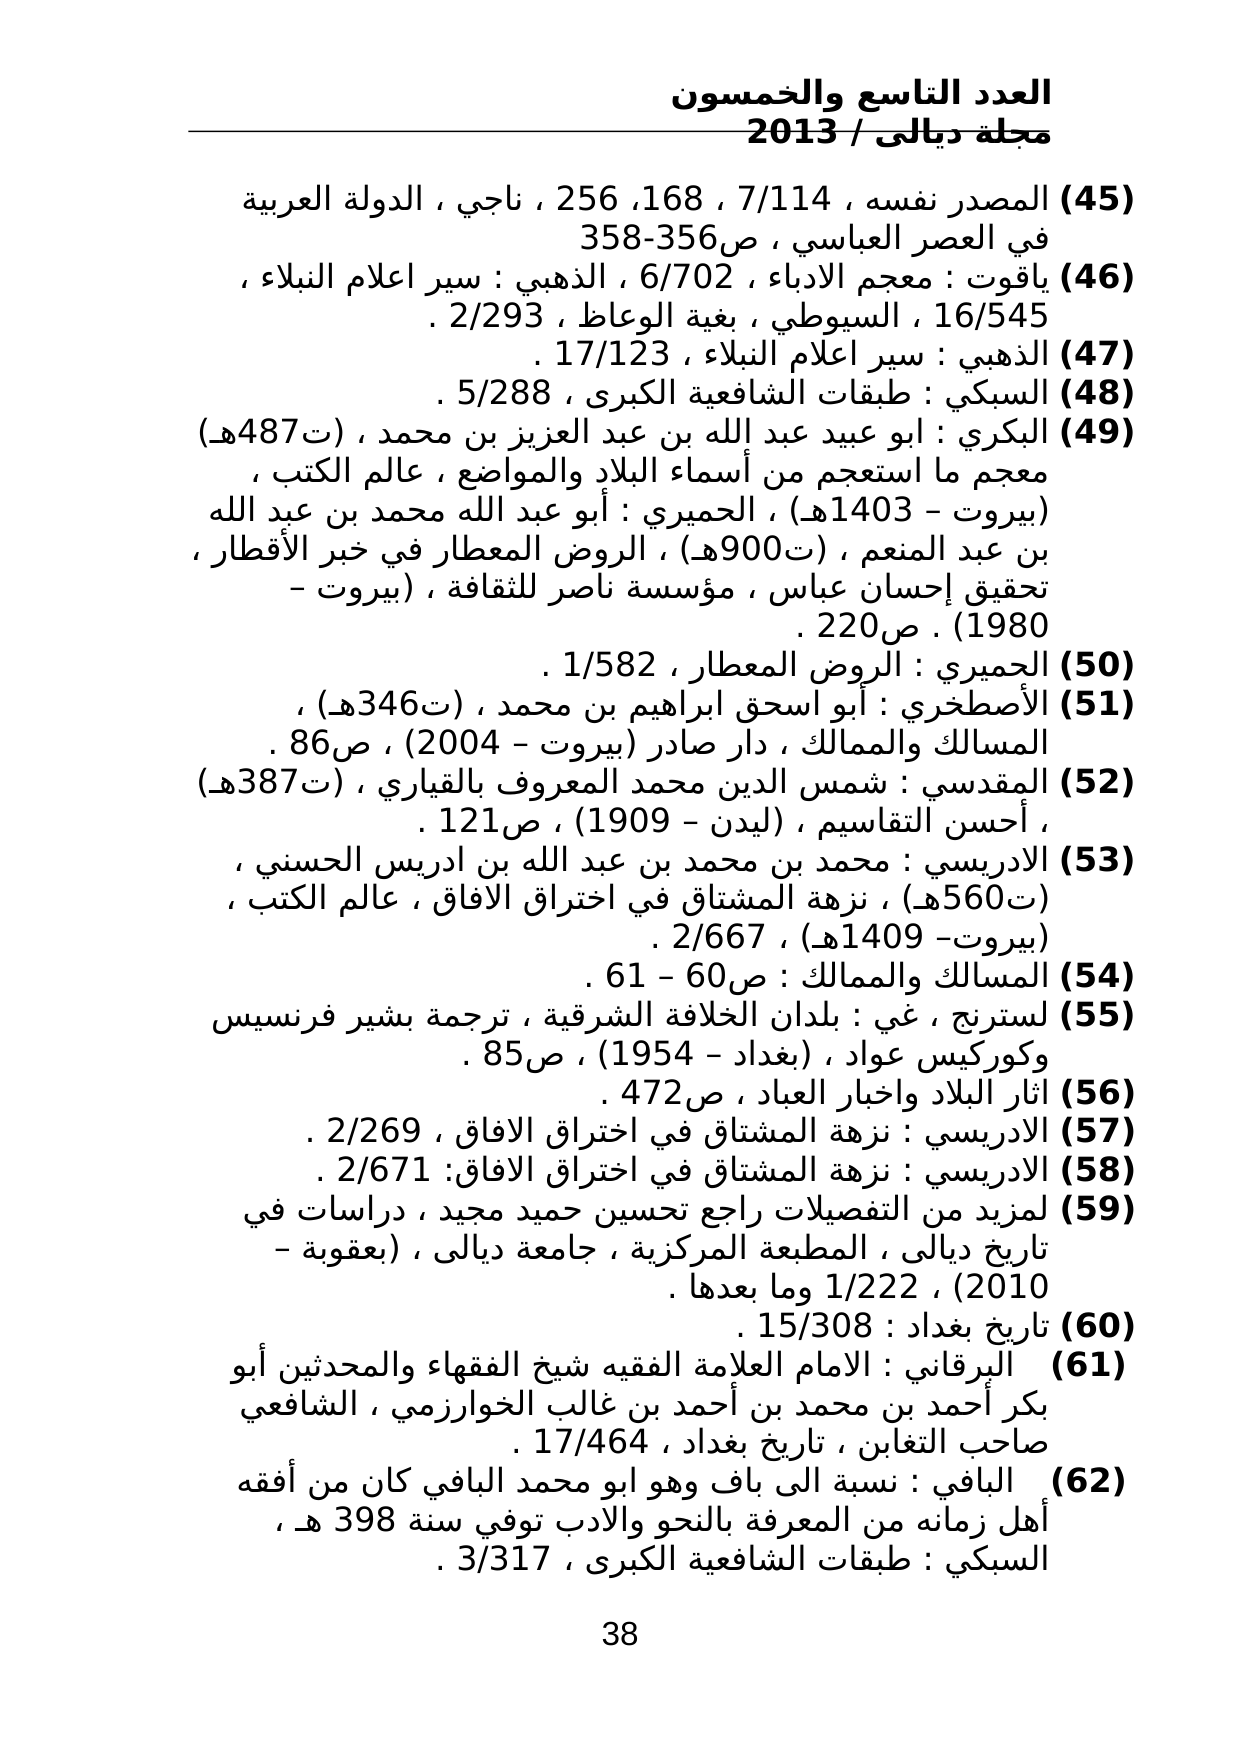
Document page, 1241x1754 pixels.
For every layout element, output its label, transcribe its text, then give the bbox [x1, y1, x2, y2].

list الذهبي : سير اعلام النبلاء ، 17/123 . [187, 335, 1059, 374]
list اثار البلاد واخبار العباد ، ص472 . [187, 1073, 1059, 1112]
list الحميري : الروض المعطار ، 1/582 . [187, 646, 1059, 684]
list لسترنج ، غي : بلدان الخلافة الشرقية ، ترجمة بشير فرنسيس وكوركيس عواد ، (بغداد – 1954) ، ص85 . [187, 995, 1059, 1073]
list لمزيد من التفصيلات راجع تحسين حميد مجيد ، دراسات في تاريخ ديالى ، المطبعة المركزية ، جامعة ديالى ، (بعقوبة – 2010) ، 1/222 وما بعدها . [187, 1190, 1059, 1306]
list المسالك والممالك : ص60 – 61 . [187, 957, 1059, 995]
list الادريسي : نزهة المشتاق في اختراق الافاق: 2/671 . [187, 1151, 1059, 1190]
list السبكي : طبقات الشافعية الكبرى ، 5/288 . [187, 374, 1059, 413]
list الادريسي : محمد بن محمد بن عبد الله بن ادريس الحسني ، (ت560هـ) ، نزهة المشتاق في اختراق الافاق ، عالم الكتب ، (بيروت– 1409هـ) ، 2/667 . [187, 840, 1059, 957]
list البافي : نسبة الى باف وهو ابو محمد البافي كان من أفقه أهل زمانه من المعرفة بالنحو والادب توفي سنة 398 هـ ، السبكي : طبقات الشافعية الكبرى ، 3/317 . [187, 1462, 1050, 1578]
list البكري : ابو عبيد عبد الله بن عبد العزيز بن محمد ، (ت487هـ) معجم ما استعجم من أسماء البلاد والمواضع ، عالم الكتب ، (بيروت – 1403هـ) ، الحميري : أبو عبد الله محمد بن عبد الله بن عبد المنعم ، (ت900هـ) ، الروض المعطار في خبر الأقطار ، تحقيق إحسان عباس ، مؤسسة ناصر للثقافة ، (بيروت – 1980) . ص220 . [187, 413, 1059, 646]
list المصدر نفسه ، 7/114 ، 168، 256 ، ناجي ، الدولة العربية في العصر العباسي ، ص356-358 [187, 179, 1059, 257]
list الأصطخري : أبو اسحق ابراهيم بن محمد ، (ت346هـ) ، المسالك والممالك ، دار صادر (بيروت – 2004) ، ص86 . [187, 684, 1059, 762]
list البرقاني : الامام العلامة الفقيه شيخ الفقهاء والمحدثين أبو بكر أحمد بن محمد بن أحمد بن غالب الخوارزمي ، الشافعي صاحب التغابن ، تاريخ بغداد ، 17/464 . [187, 1345, 1050, 1462]
list ياقوت : معجم الادباء ، 6/702 ، الذهبي : سير اعلام النبلاء ، 16/545 ، السيوطي ، بغية الوعاظ ، 2/293 . [187, 257, 1059, 335]
list المقدسي : شمس الدين محمد المعروف بالقياري ، (ت387هـ) ، أحسن التقاسيم ، (ليدن – 1909) ، ص121 . [187, 762, 1059, 840]
list تاريخ بغداد : 15/308 . [187, 1306, 1059, 1345]
list الادريسي : نزهة المشتاق في اختراق الافاق ، 2/269 . [187, 1112, 1059, 1151]
